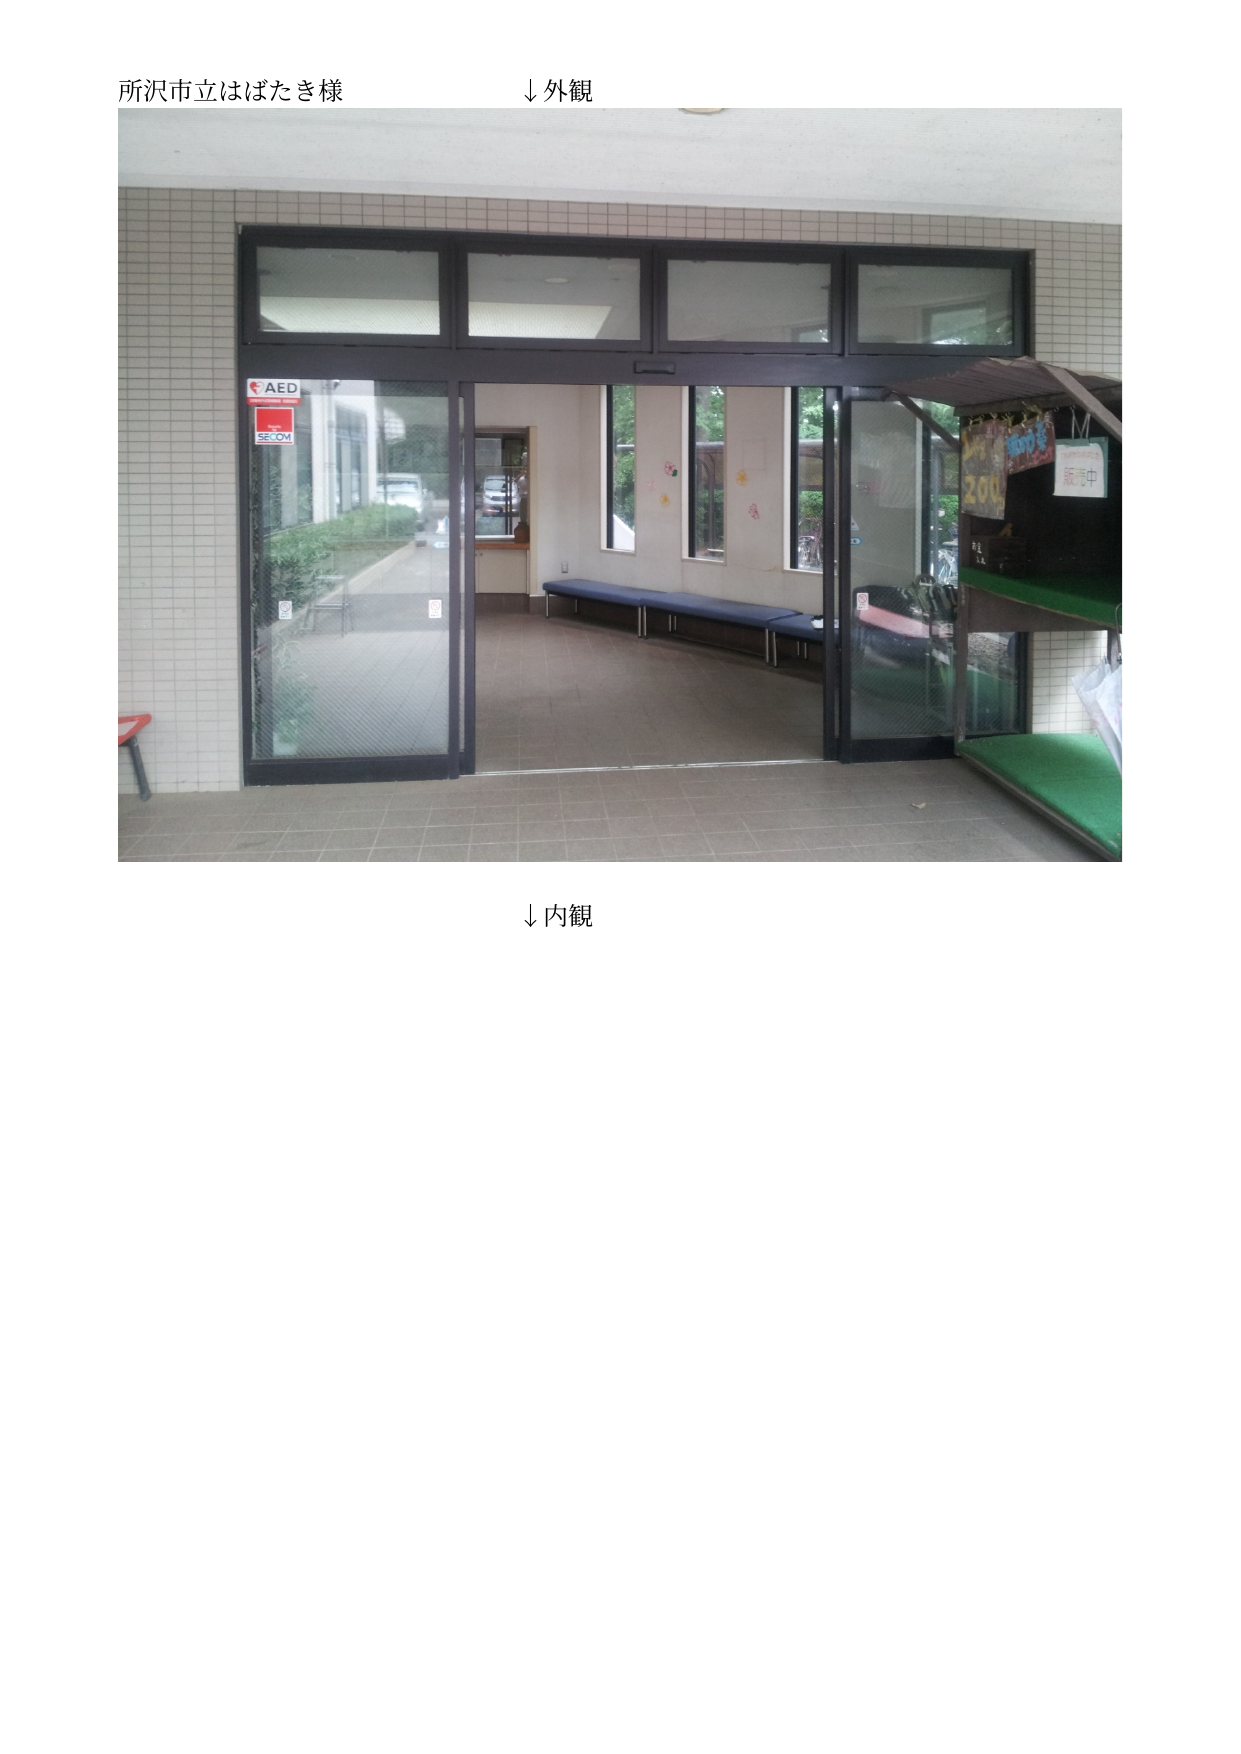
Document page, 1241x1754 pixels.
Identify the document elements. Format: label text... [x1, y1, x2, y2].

text 所沢市立はばたき様 ↓外観 [118, 71, 1122, 108]
picture [118, 108, 1123, 862]
text ↓内観 [118, 896, 1122, 933]
